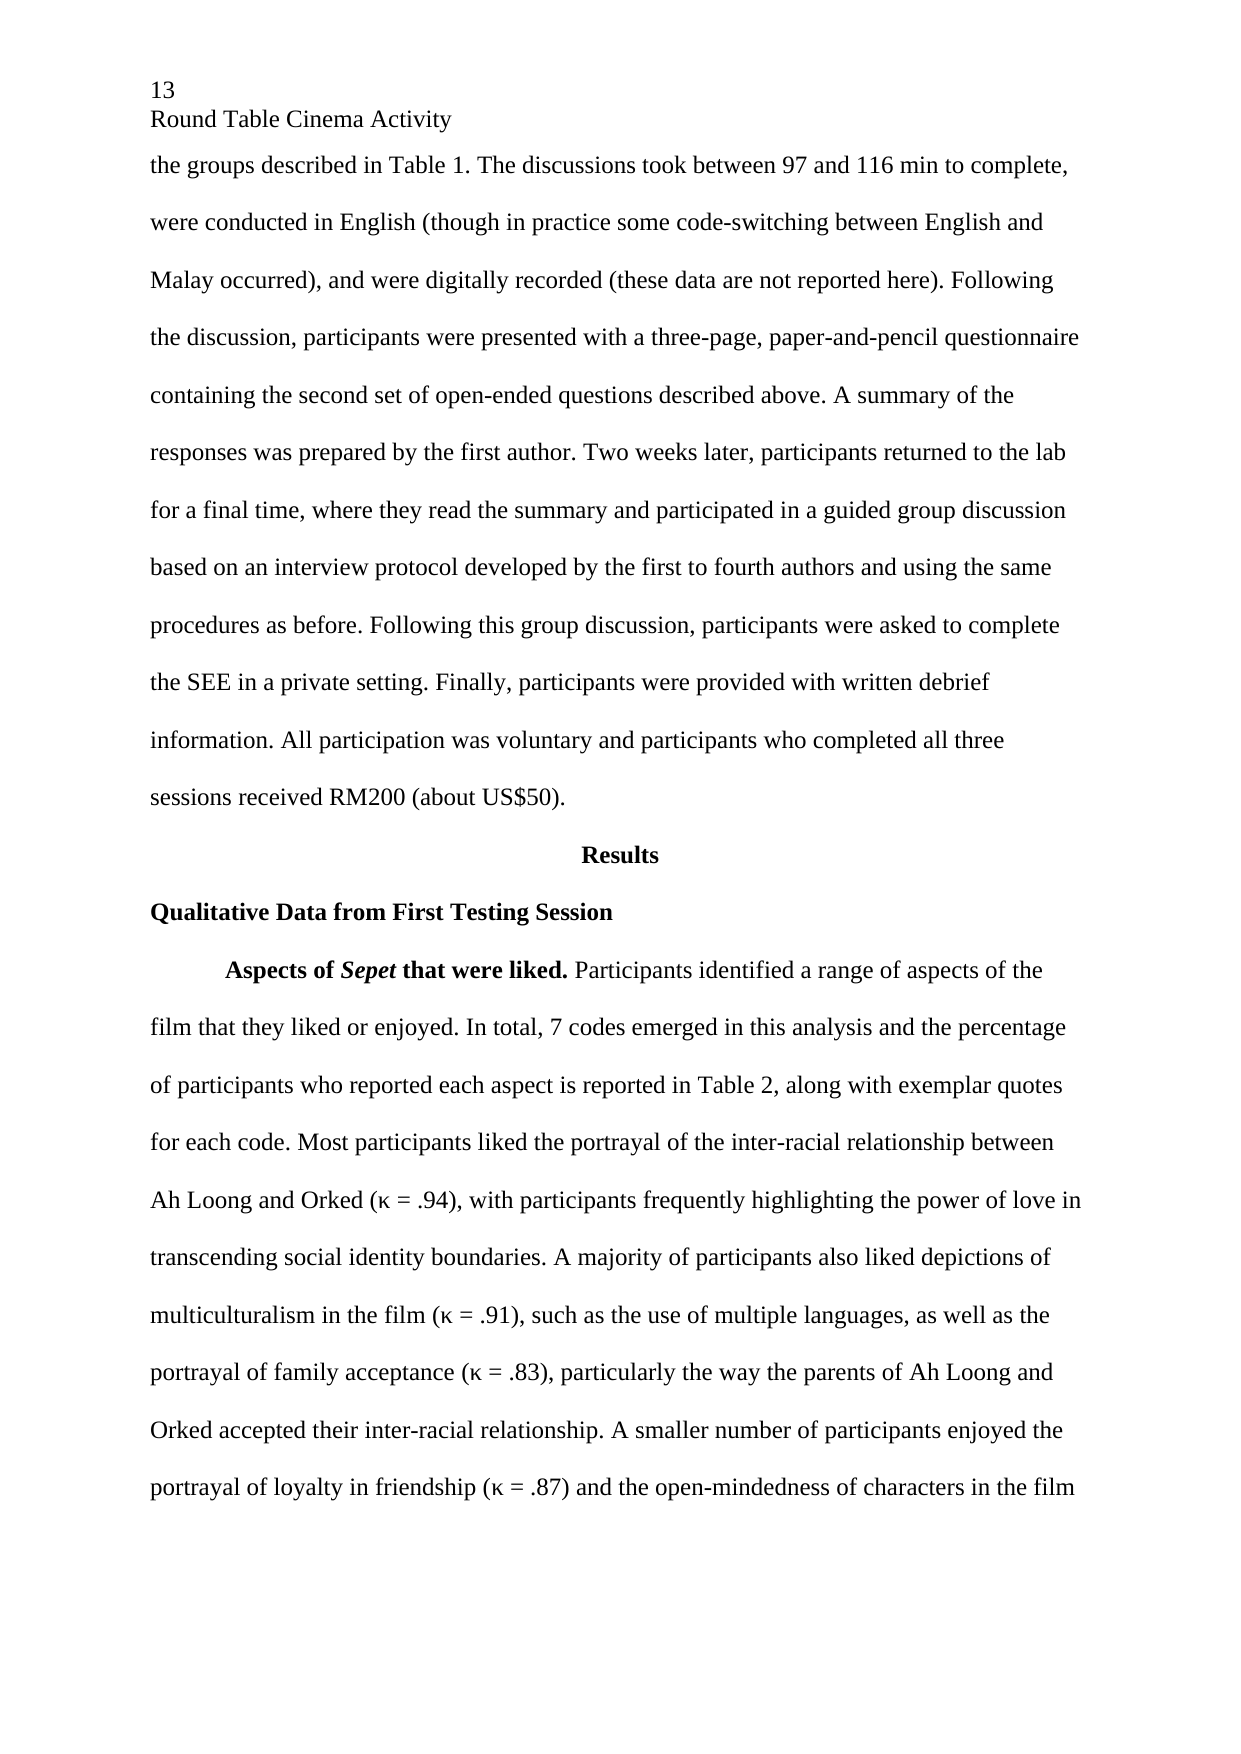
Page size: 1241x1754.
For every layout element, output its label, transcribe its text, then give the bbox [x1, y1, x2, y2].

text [150, 150, 1090, 811]
text Results [150, 840, 1090, 869]
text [150, 955, 1090, 1501]
text Qualitative Data from First Testing Session [150, 897, 1090, 926]
